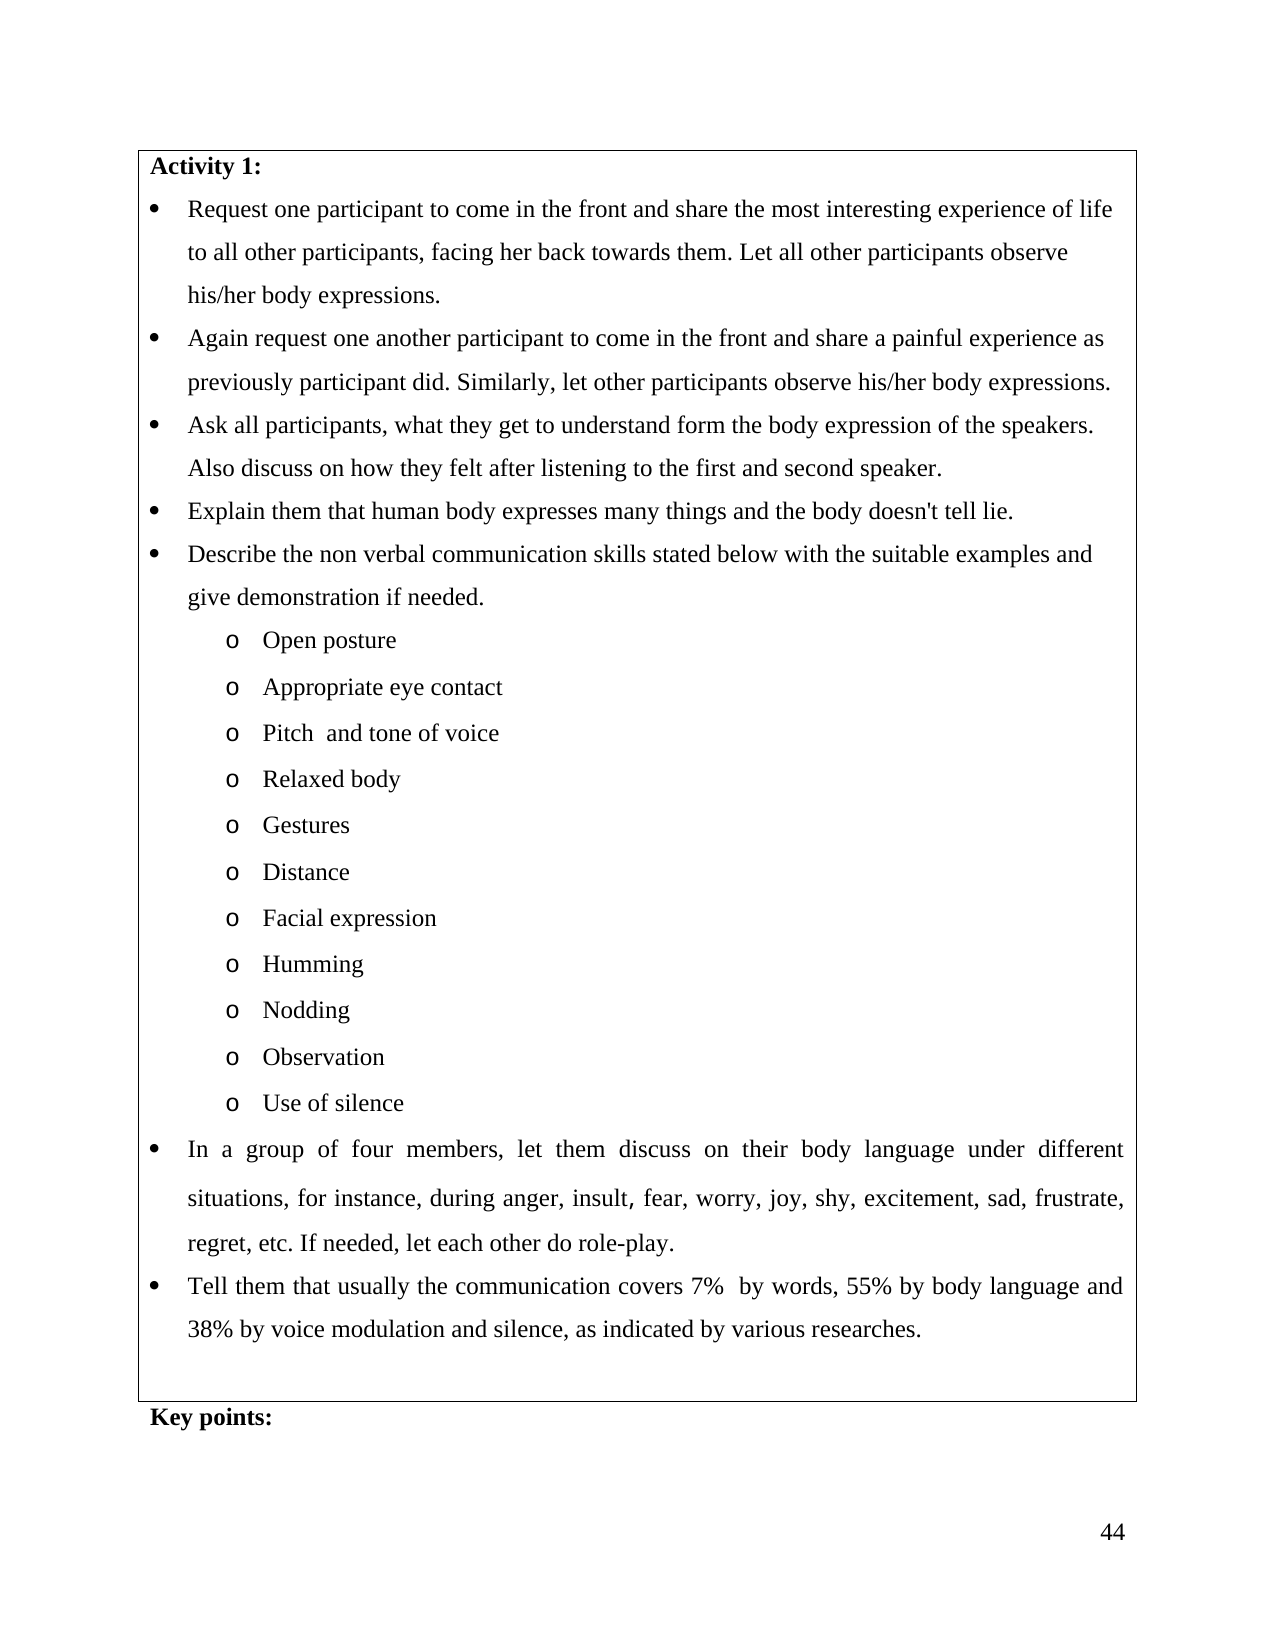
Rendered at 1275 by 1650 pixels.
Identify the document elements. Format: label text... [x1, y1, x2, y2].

table_header Activity 1: Request one participant to come in the front and share the most interesting experience of life to all other participants, facing her back towards them. Let all other participants observe his/her body expressions. Again request one another participant to come in the front and share a painful experience as previously participant did. Similarly, let other participants observe his/her body expressions. Ask all participants, what they get to understand form the body expression of the speakers. Also discuss on how they felt after listening to the first and second speaker. Explain them that human body expresses many things and the body doesn't tell lie. Describe the non verbal communication skills stated below with the suitable examples and give demonstration if needed. Open posture Appropriate eye contact Pitch and tone of voice Relaxed body Gestures Distance Facial expression Humming Nodding Observation Use of silence In a group of four members, let them discuss on their body language under different situations, for instance, during anger, insult, fear, worry, joy, shy, excitement, sad, frustrate, regret, etc. If needed, let each other do role-play. Tell them that usually the communication covers 7% by words, 55% by body language and 38% by voice modulation and silence, as indicated by various researches. [139, 151, 1136, 1401]
text Key points: [150, 1402, 1125, 1431]
